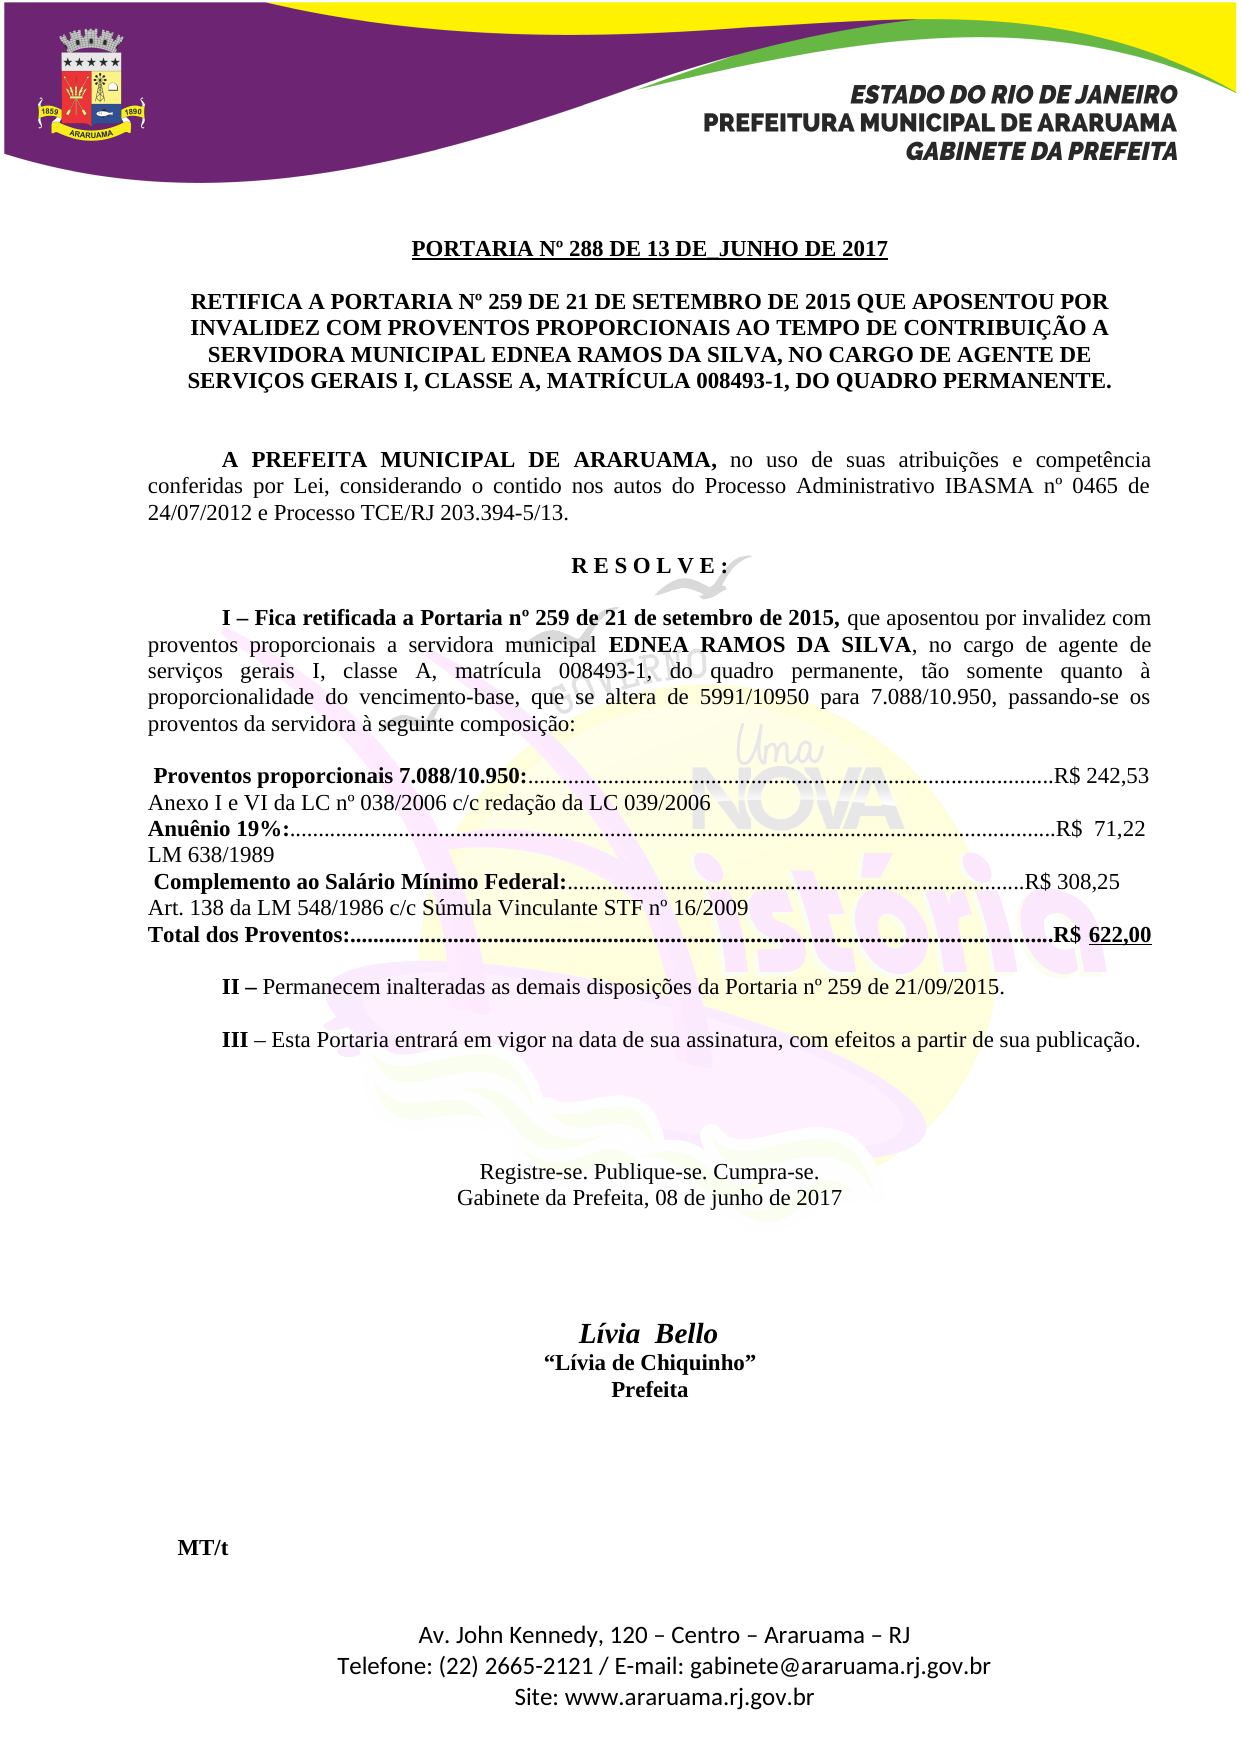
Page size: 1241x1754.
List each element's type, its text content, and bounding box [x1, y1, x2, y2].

text Prefeita [148, 1376, 1152, 1402]
text Proventos proporcionais 7.088/10.950:............................................................................................R$ 242,53 [148, 762, 1152, 789]
text I – Fica retificada a Portaria nº 259 de 21 de setembro de 2015, que aposentou por invalidez com proventos proporcionais a servidora municipal EDNEA RAMOS DA SILVA, no cargo de agente de serviços gerais I, classe A, matrícula 008493-1, do quadro permanente, tão somente quanto à proporcionalidade do vencimento-base, que se altera de 5991/10950 para 7.088/10.950, passando-se os proventos da servidora à seguinte composição: [148, 604, 1152, 736]
text Gabinete da Prefeita, 08 de junho de 2017 [148, 1184, 1152, 1211]
text Lívia Bello [148, 1316, 1152, 1349]
text Registre-se. Publique-se. Cumpra-se. [148, 1158, 1152, 1184]
text LM 638/1989 [148, 842, 1152, 868]
text Total dos Proventos:...........................................................................................................................R$ 622,00 [148, 921, 1152, 947]
text “Lívia de Chiquinho” [148, 1349, 1152, 1376]
text III – Esta Portaria entrará em vigor na data de sua assinatura, com efeitos a partir de sua publicação. [148, 1026, 1152, 1052]
text Complemento ao Salário Mínimo Federal:................................................................................R$ 308,25 [148, 868, 1152, 894]
text PORTARIA Nº 288 DE 13 DE_JUNHO DE 2017 [148, 235, 1152, 262]
text Art. 138 da LM 548/1986 c/c Súmula Vinculante STF nº 16/2009 [148, 894, 1152, 921]
text RETIFICA A PORTARIA Nº 259 DE 21 DE SETEMBRO DE 2015 QUE APOSENTOU POR INVALIDEZ COM PROVENTOS PROPORCIONAIS AO TEMPO DE CONTRIBUIÇÃO A SERVIDORA MUNICIPAL EDNEA RAMOS DA SILVA, NO CARGO DE AGENTE DE SERVIÇOS GERAIS I, CLASSE A, MATRÍCULA 008493-1, DO QUADRO PERMANENTE. [148, 288, 1152, 393]
text A PREFEITA MUNICIPAL DE ARARUAMA, no uso de suas atribuições e competência conferidas por Lei, considerando o contido nos autos do Processo Administrativo IBASMA nº 0465 de 24/07/2012 e Processo TCE/RJ 203.394-5/13. [148, 446, 1152, 525]
text Anexo I e VI da LC nº 038/2006 c/c redação da LC 039/2006 [148, 789, 1152, 815]
text II – Permanecem inalteradas as demais disposições da Portaria nº 259 de 21/09/2015. [148, 973, 1152, 1000]
text MT/t [177, 1534, 1152, 1560]
text Anuênio 19%:......................................................................................................................................R$ 71,22 [148, 815, 1152, 842]
text R E S O L V E : [148, 552, 1152, 578]
picture [0, 0, 1241, 183]
